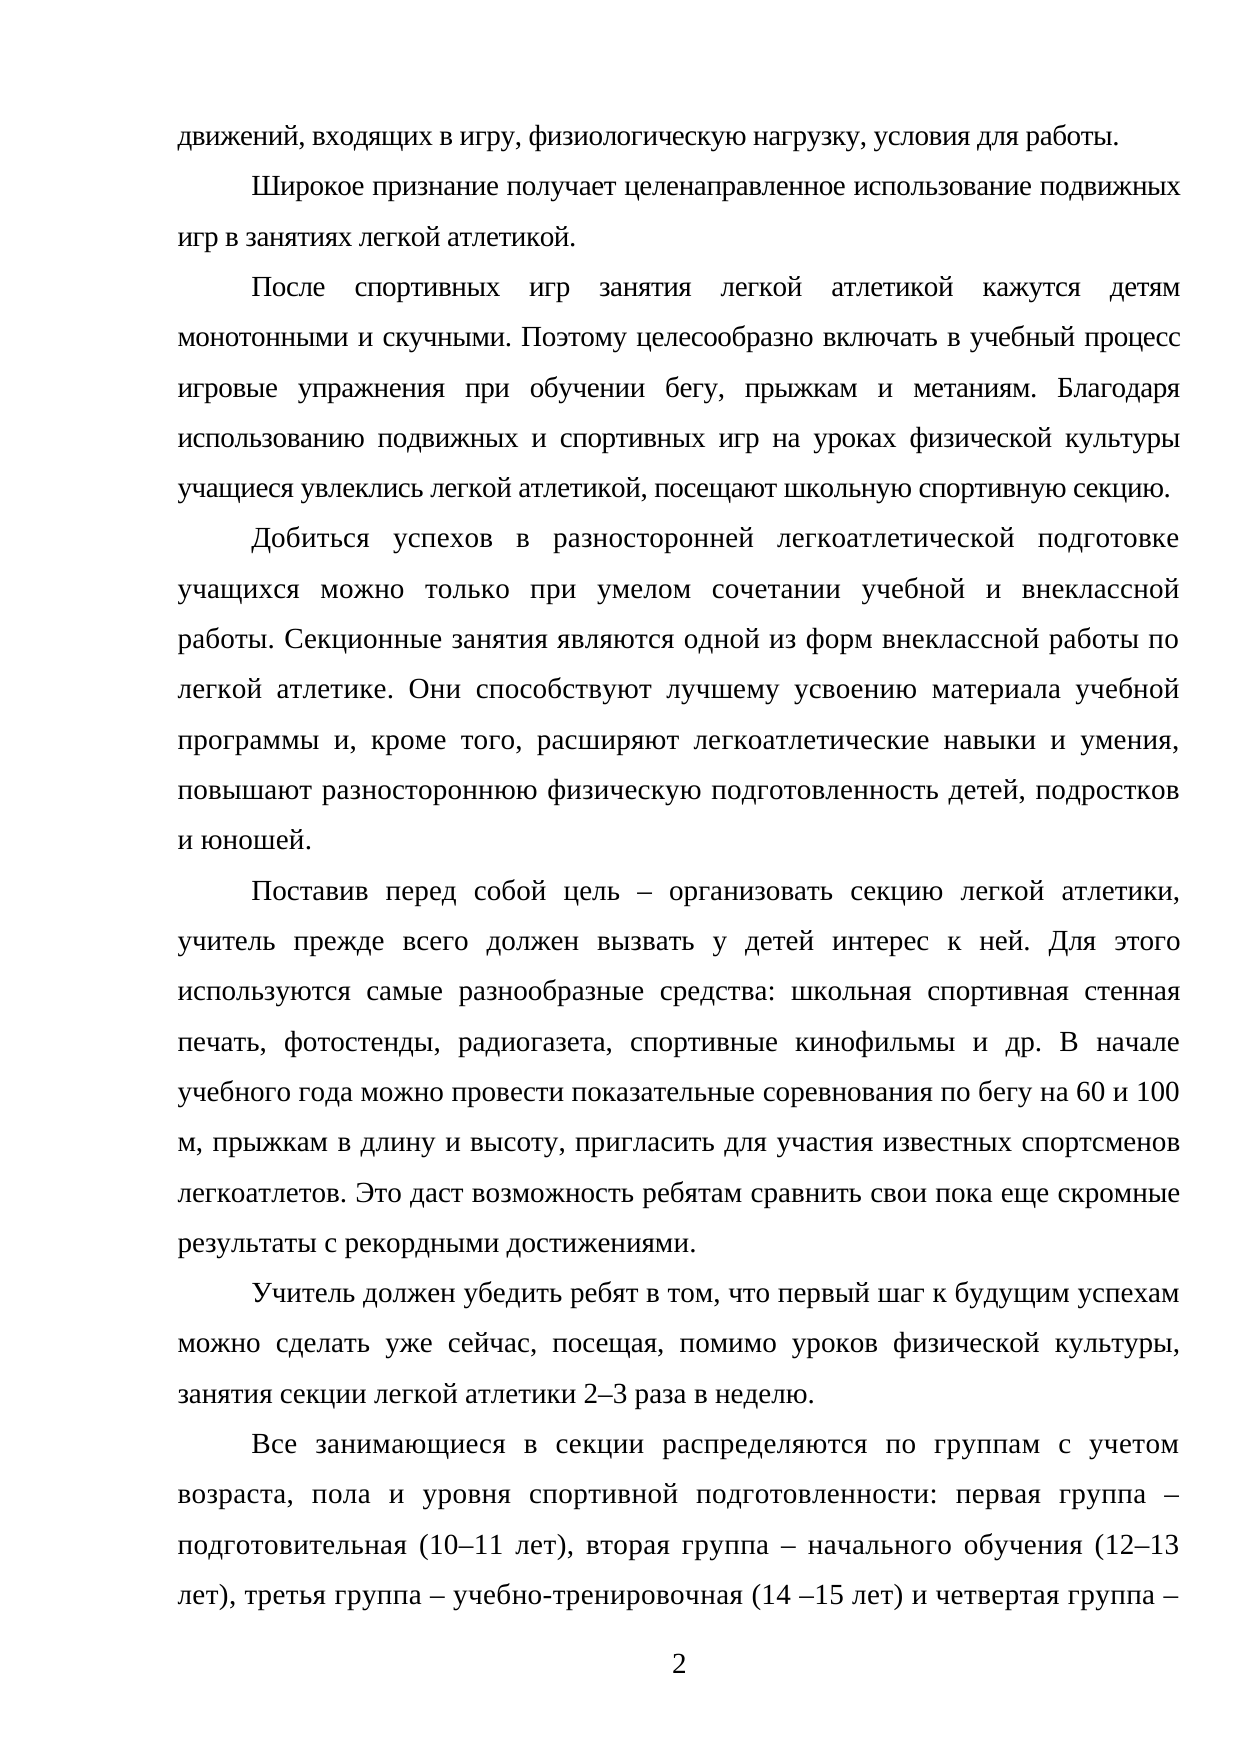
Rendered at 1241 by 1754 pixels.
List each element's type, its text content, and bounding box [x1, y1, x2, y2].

text Добиться успехов в разносторонней легкоатлетической подготовке учащихся можно только при умелом сочетании учебной и внеклассной работы. Секционные занятия являются одной из форм внеклассной работы по легкой атлетике. Они способствуют лучшему усвоению материала учебной программы и, кроме того, расширяют легкоатлетические навыки и умения, повышают разностороннюю физическую подготовленность детей, подростков и юношей. [177, 521, 1181, 856]
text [177, 118, 1181, 152]
text Широкое признание получает целенаправленное использование подвижных игр в занятиях легкой атлетикой. [177, 168, 1181, 252]
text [177, 1426, 1181, 1611]
text Поставив перед собой цель – организовать секцию легкой атлетики, учитель прежде всего должен вызвать у детей интерес к ней. Для этого используются самые разнообразные средства: школьная спортивная стенная печать, фотостенды, радиогазета, спортивные кинофильмы и др. В начале учебного года можно провести показательные соревнования по бегу на 60 и 100 м, прыжкам в длину и высоту, пригласить для участия известных спортсменов легкоатлетов. Это даст возможность ребятам сравнить свои пока еще скромные результаты с рекордными достижениями. [177, 873, 1181, 1258]
text После спортивных игр занятия легкой атлетикой кажутся детям монотонными и скучными. Поэтому целесообразно включать в учебный процесс игровые упражнения при обучении бегу, прыжкам и метаниям. Благодаря использованию подвижных и спортивных игр на уроках физической культуры учащиеся увлеклись легкой атлетикой, посещают школьную спортивную секцию. [177, 269, 1181, 504]
text Учитель должен убедить ребят в том, что первый шаг к будущим успехам можно сделать уже сейчас, посещая, помимо уроков физической культуры, занятия секции легкой атлетики 2–3 раза в неделю. [177, 1275, 1181, 1409]
